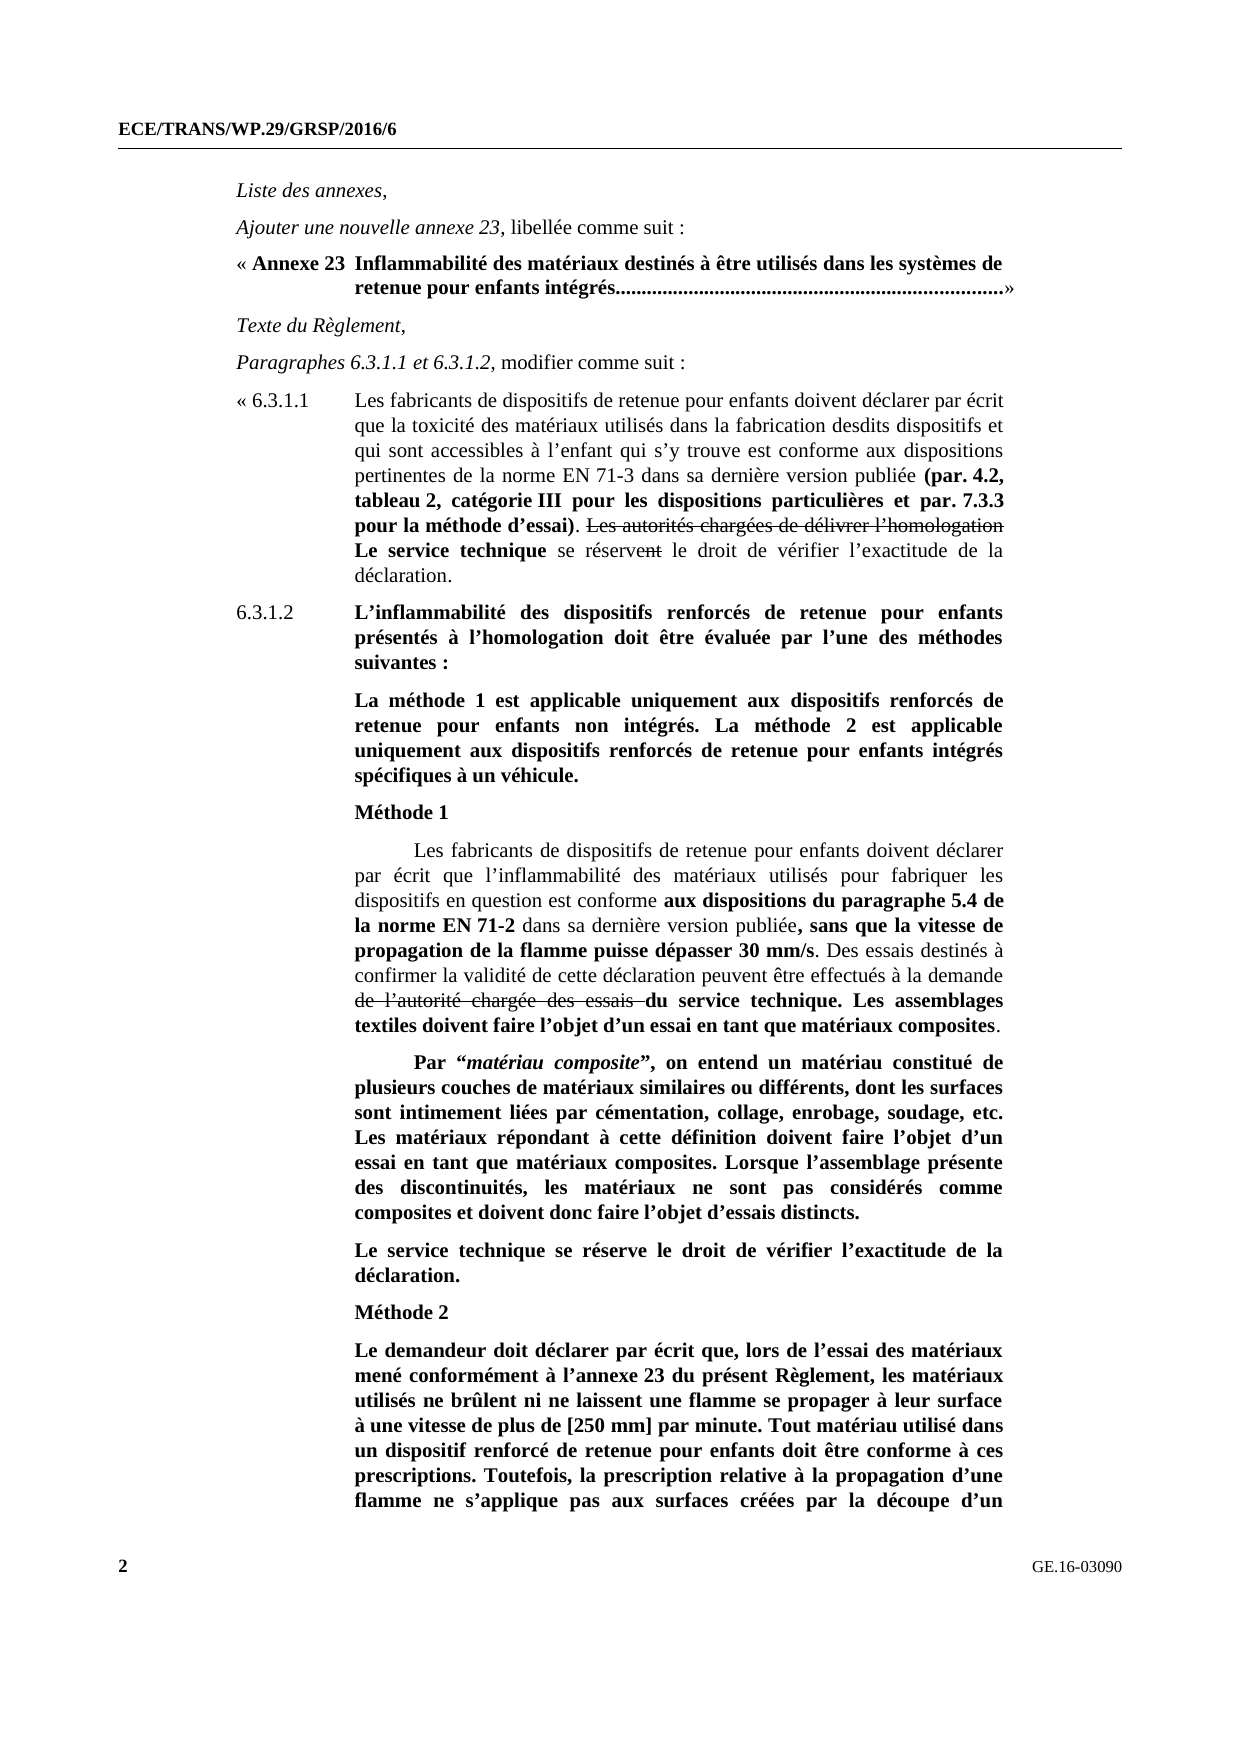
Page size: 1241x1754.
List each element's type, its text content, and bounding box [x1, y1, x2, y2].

text Paragraphes 6.3.1.1 et 6.3.1.2, modifier comme suit : [236, 349, 1004, 374]
text Texte du Règlement, [236, 312, 1004, 337]
text « Annexe 23 Inflammabilité des matériaux destinés à être utilisés dans les systèmes de retenue pour enfants intégrés » [236, 251, 1004, 299]
text « 6.3.1.1 Les fabricants de dispositifs de retenue pour enfants doivent déclarer par écrit que la toxicité des matériaux utilisés dans la fabrication desdits dispositifs et qui sont accessibles à l’enfant qui s’y trouve est conforme aux dispositions pertinentes de la norme EN 71-3 dans sa dernière version publiée (par. 4.2, tableau 2, catégorie III pour les dispositions particulières et par. 7.3.3 pour la méthode d’essai). Les autorités chargées de délivrer l’homologation Le service technique se réservent le droit de vérifier l’exactitude de la déclaration. [236, 387, 1004, 587]
text La méthode 1 est applicable uniquement aux dispositifs renforcés de retenue pour enfants non intégrés. La méthode 2 est applicable uniquement aux dispositifs renforcés de retenue pour enfants intégrés spécifiques à un véhicule. [354, 687, 1004, 787]
text Liste des annexes, [236, 177, 1004, 202]
text Le service technique se réserve le droit de vérifier l’exactitude de la déclaration. [354, 1237, 1004, 1287]
text Les fabricants de dispositifs de retenue pour enfants doivent déclarer par écrit que l’inflammabilité des matériaux utilisés pour fabriquer les dispositifs en question est conforme aux dispositions du paragraphe 5.4 de la norme EN 71-2 dans sa dernière version publiée, sans que la vitesse de propagation de la flamme puisse dépasser 30 mm/s. Des essais destinés à confirmer la validité de cette déclaration peuvent être effectués à la demande de l’autorité chargée des essais du service technique. Les assemblages textiles doivent faire l’objet d’un essai en tant que matériaux composites. [354, 837, 1004, 1037]
text 6.3.1.2 L’inflammabilité des dispositifs renforcés de retenue pour enfants présentés à l’homologation doit être évaluée par l’une des méthodes suivantes : [236, 599, 1004, 674]
text Par “matériau composite”, on entend un matériau constitué de plusieurs couches de matériaux similaires ou différents, dont les surfaces sont intimement liées par cémentation, collage, enrobage, soudage, etc. Les matériaux répondant à cette définition doivent faire l’objet d’un essai en tant que matériaux composites. Lorsque l’assemblage présente des discontinuités, les matériaux ne sont pas considérés comme composites et doivent donc faire l’objet d’essais distincts. [354, 1049, 1004, 1224]
text Méthode 2 [354, 1299, 1004, 1324]
text Méthode 1 [354, 799, 1004, 824]
text Ajouter une nouvelle annexe 23, libellée comme suit : [236, 215, 1004, 239]
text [354, 1337, 1004, 1512]
